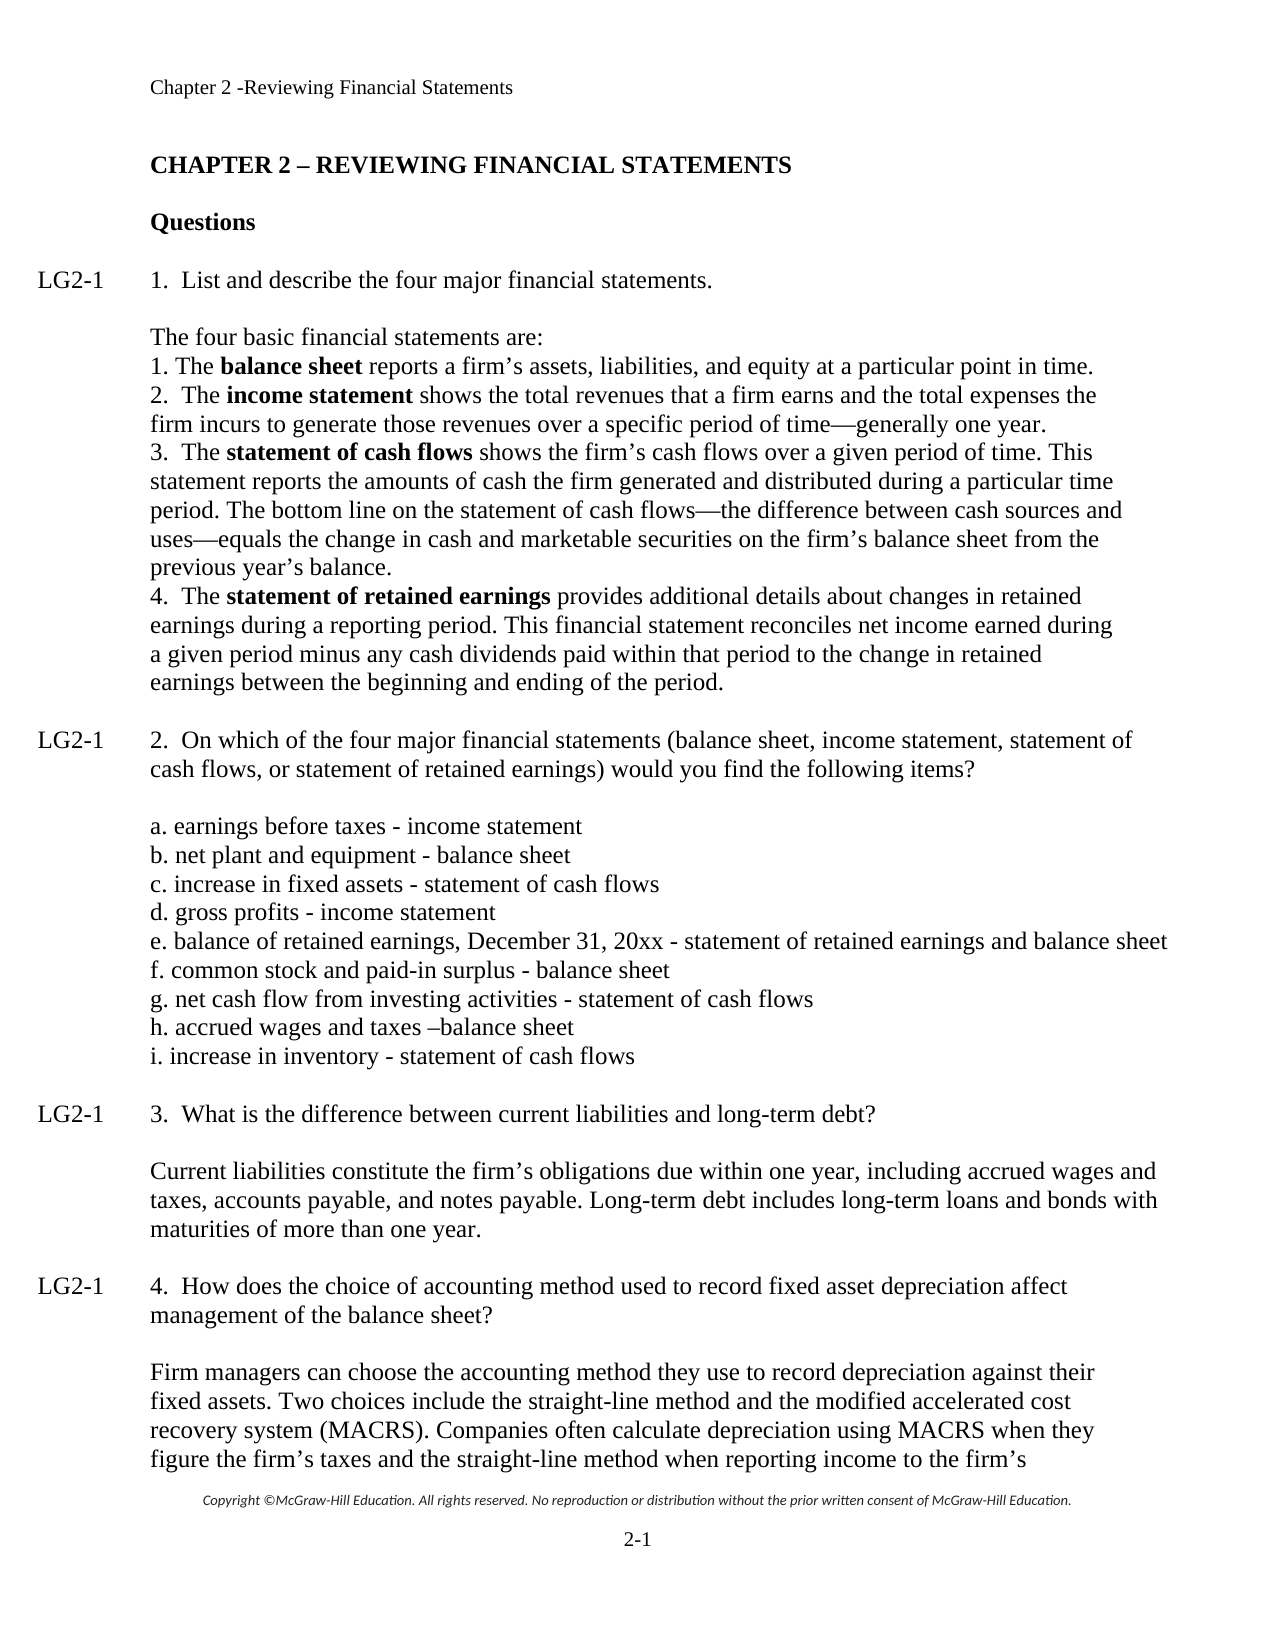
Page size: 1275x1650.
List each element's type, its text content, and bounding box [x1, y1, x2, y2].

text c. increase in fixed assets - statement of cash flows [150, 869, 1170, 897]
text e. balance of retained earnings, December 31, 20xx - statement of retained earnings and balance sheet [150, 926, 1170, 955]
list 1. The balance sheet reports a firm’s assets, liabilities, and equity at a particular point in time. [150, 351, 1125, 380]
text f. common stock and paid-in surplus - balance sheet [150, 955, 1170, 984]
list 3. The statement of cash flows shows the firm’s cash flows over a given period of time. This statement reports the amounts of cash the firm generated and distributed during a particular time period. The bottom line on the statement of cash flows―the difference between cash sources and uses―equals the change in cash and marketable securities on the firm’s balance sheet from the previous year’s balance. [150, 437, 1125, 581]
text The four basic financial statements are: [150, 322, 1125, 351]
text g. net cash flow from investing activities - statement of cash flows [150, 984, 1170, 1012]
text Current liabilities constitute the firm’s obligations due within one year, including accrued wages and taxes, accounts payable, and notes payable. Long-term debt includes long-term loans and bonds with maturities of more than one year. [150, 1156, 1170, 1242]
list 2. The income statement shows the total revenues that a firm earns and the total expenses the firm incurs to generate those revenues over a specific period of time—generally one year. [150, 380, 1125, 437]
text a. earnings before taxes - income statement [150, 811, 1170, 840]
text h. accrued wages and taxes –balance sheet [150, 1012, 1170, 1041]
text i. increase in inventory - statement of cash flows [150, 1041, 1170, 1070]
text b. net plant and equipment - balance sheet [150, 840, 1170, 869]
text LG2-1 1. List and describe the four major financial statements. [37, 265, 1170, 294]
list 4. The statement of retained earnings provides additional details about changes in retained earnings during a reporting period. This financial statement reconciles net income earned during a given period minus any cash dividends paid within that period to the change in retained earnings between the beginning and ending of the period. [150, 581, 1125, 696]
text Firm managers can choose the accounting method they use to record depreciation against their fixed assets. Two choices include the straight-line method and the modified accelerated cost recovery system (MACRS). Companies often calculate depreciation using MACRS when they figure the firm’s taxes and the straight-line method when reporting income to the firm’s [150, 1357, 1125, 1472]
text d. gross profits - income statement [150, 897, 1170, 926]
text LG2-1 4. How does the choice of accounting method used to record fixed asset depreciation affect management of the balance sheet? [37, 1271, 1170, 1329]
text LG2-1 3. What is the difference between current liabilities and long-term debt? [37, 1099, 1170, 1127]
text LG2-1 2. On which of the four major financial statements (balance sheet, income statement, statement of cash flows, or statement of retained earnings) would you find the following items? [37, 725, 1170, 782]
text CHAPTER 2 – REVIEWING FINANCIAL STATEMENTS [37, 150, 1170, 179]
text Questions [37, 207, 1170, 236]
